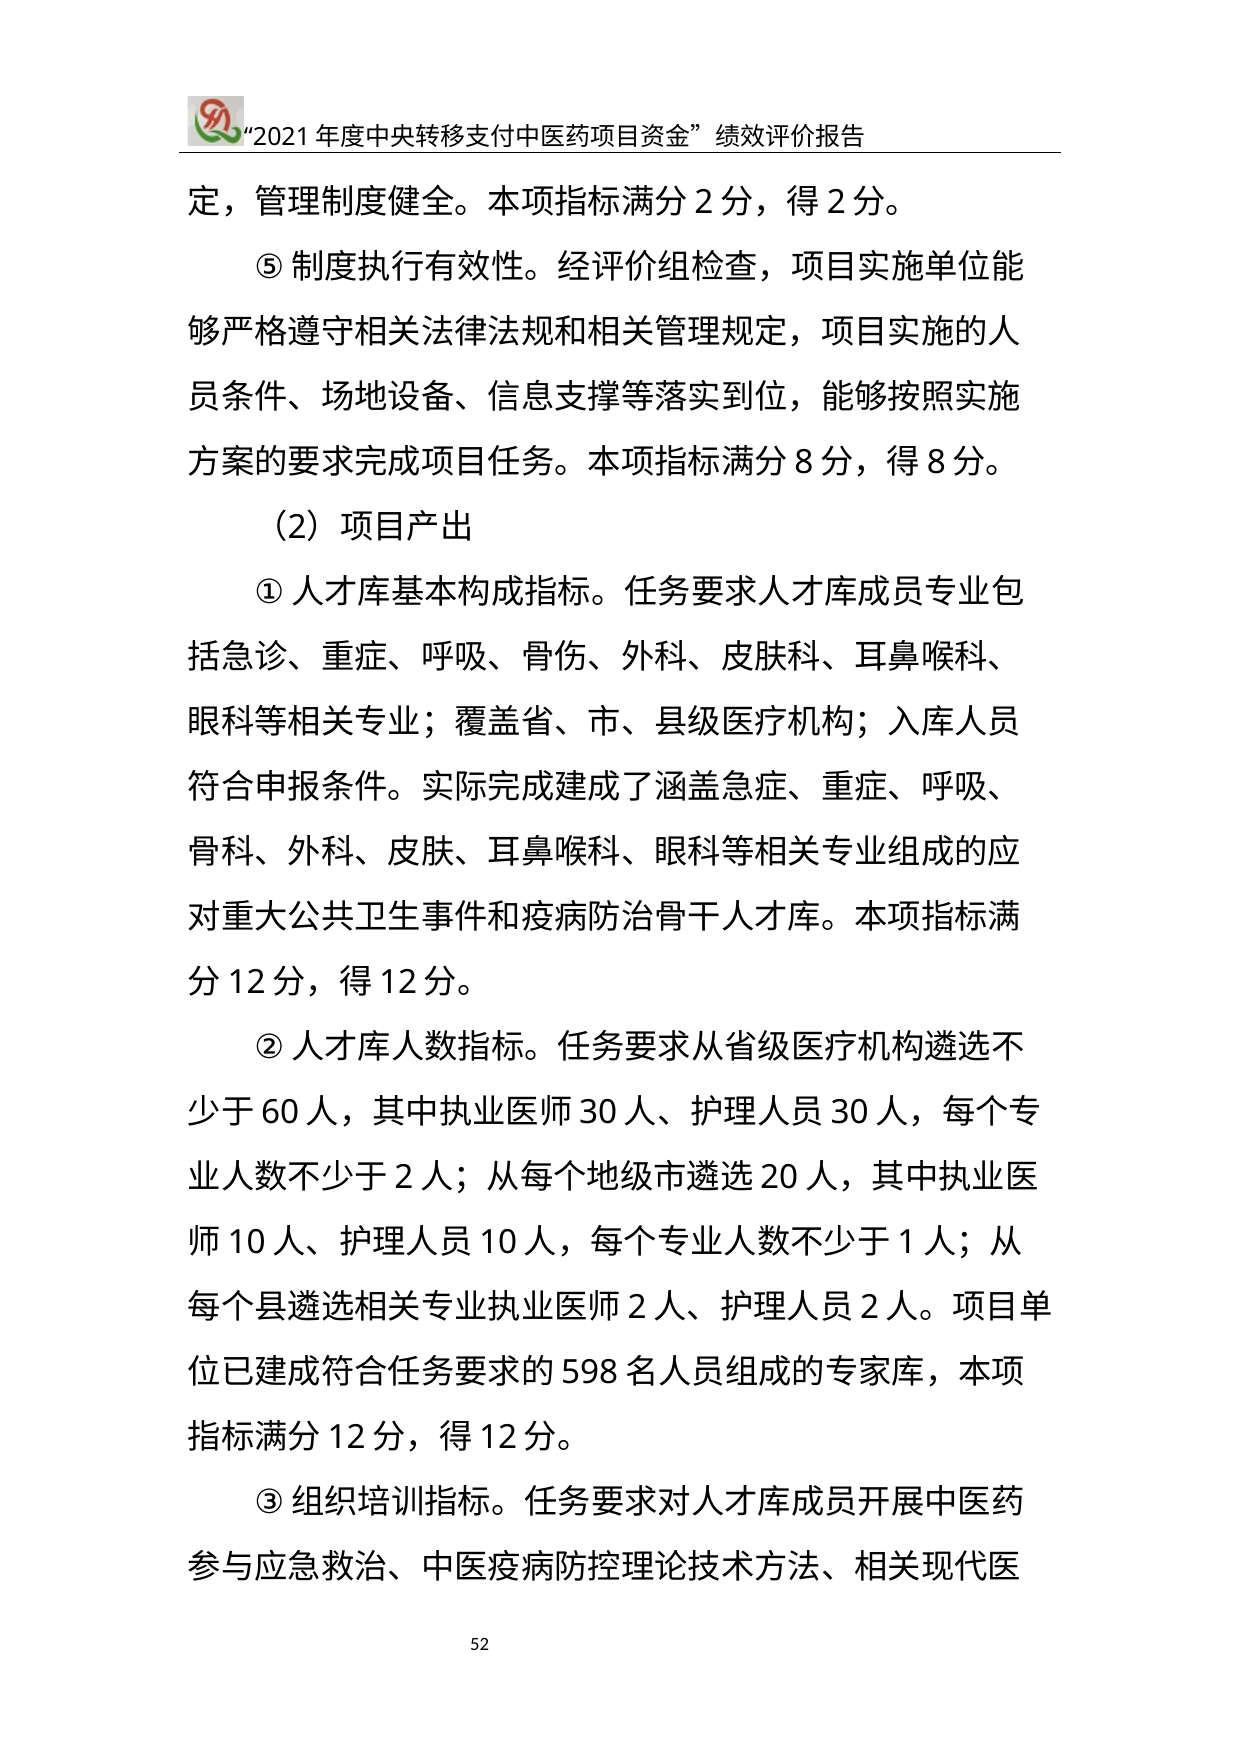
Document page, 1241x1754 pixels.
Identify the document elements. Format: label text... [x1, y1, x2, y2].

text ④管理制度健全性。本项目制定了实施方案，对项目目标、实施方式、资金安排、组织管理等做出了明确的规定，管理制度健全。本项指标满分2分，得2分。 [187, 167, 1053, 232]
text ②人才库人数指标。任务要求从省级医疗机构遴选不少于60人，其中执业医师30人、护理人员30人，每个专业人数不少于2人；从每个地级市遴选20人，其中执业医师10人、护理人员10人，每个专业人数不少于1人；从每个县遴选相关专业执业医师2人、护理人员2人。项目单位已建成符合任务要求的598名人员组成的专家库，本项指标满分12分，得12分。 [187, 1012, 1053, 1467]
text ①人才库基本构成指标。任务要求人才库成员专业包括急诊、重症、呼吸、骨伤、外科、皮肤科、耳鼻喉科、眼科等相关专业；覆盖省、市、县级医疗机构；入库人员符合申报条件。实际完成建成了涵盖急症、重症、呼吸、骨科、外科、皮肤、耳鼻喉科、眼科等相关专业组成的应对重大公共卫生事件和疫病防治骨干人才库。本项指标满分12分，得12分。 [187, 557, 1053, 1012]
picture [187, 96, 244, 146]
text ⑤制度执行有效性。经评价组检查，项目实施单位能够严格遵守相关法律法规和相关管理规定，项目实施的人员条件、场地设备、信息支撑等落实到位，能够按照实施方案的要求完成项目任务。本项指标满分8分，得8分。 [187, 232, 1053, 492]
text （2）项目产出 [187, 492, 1053, 557]
